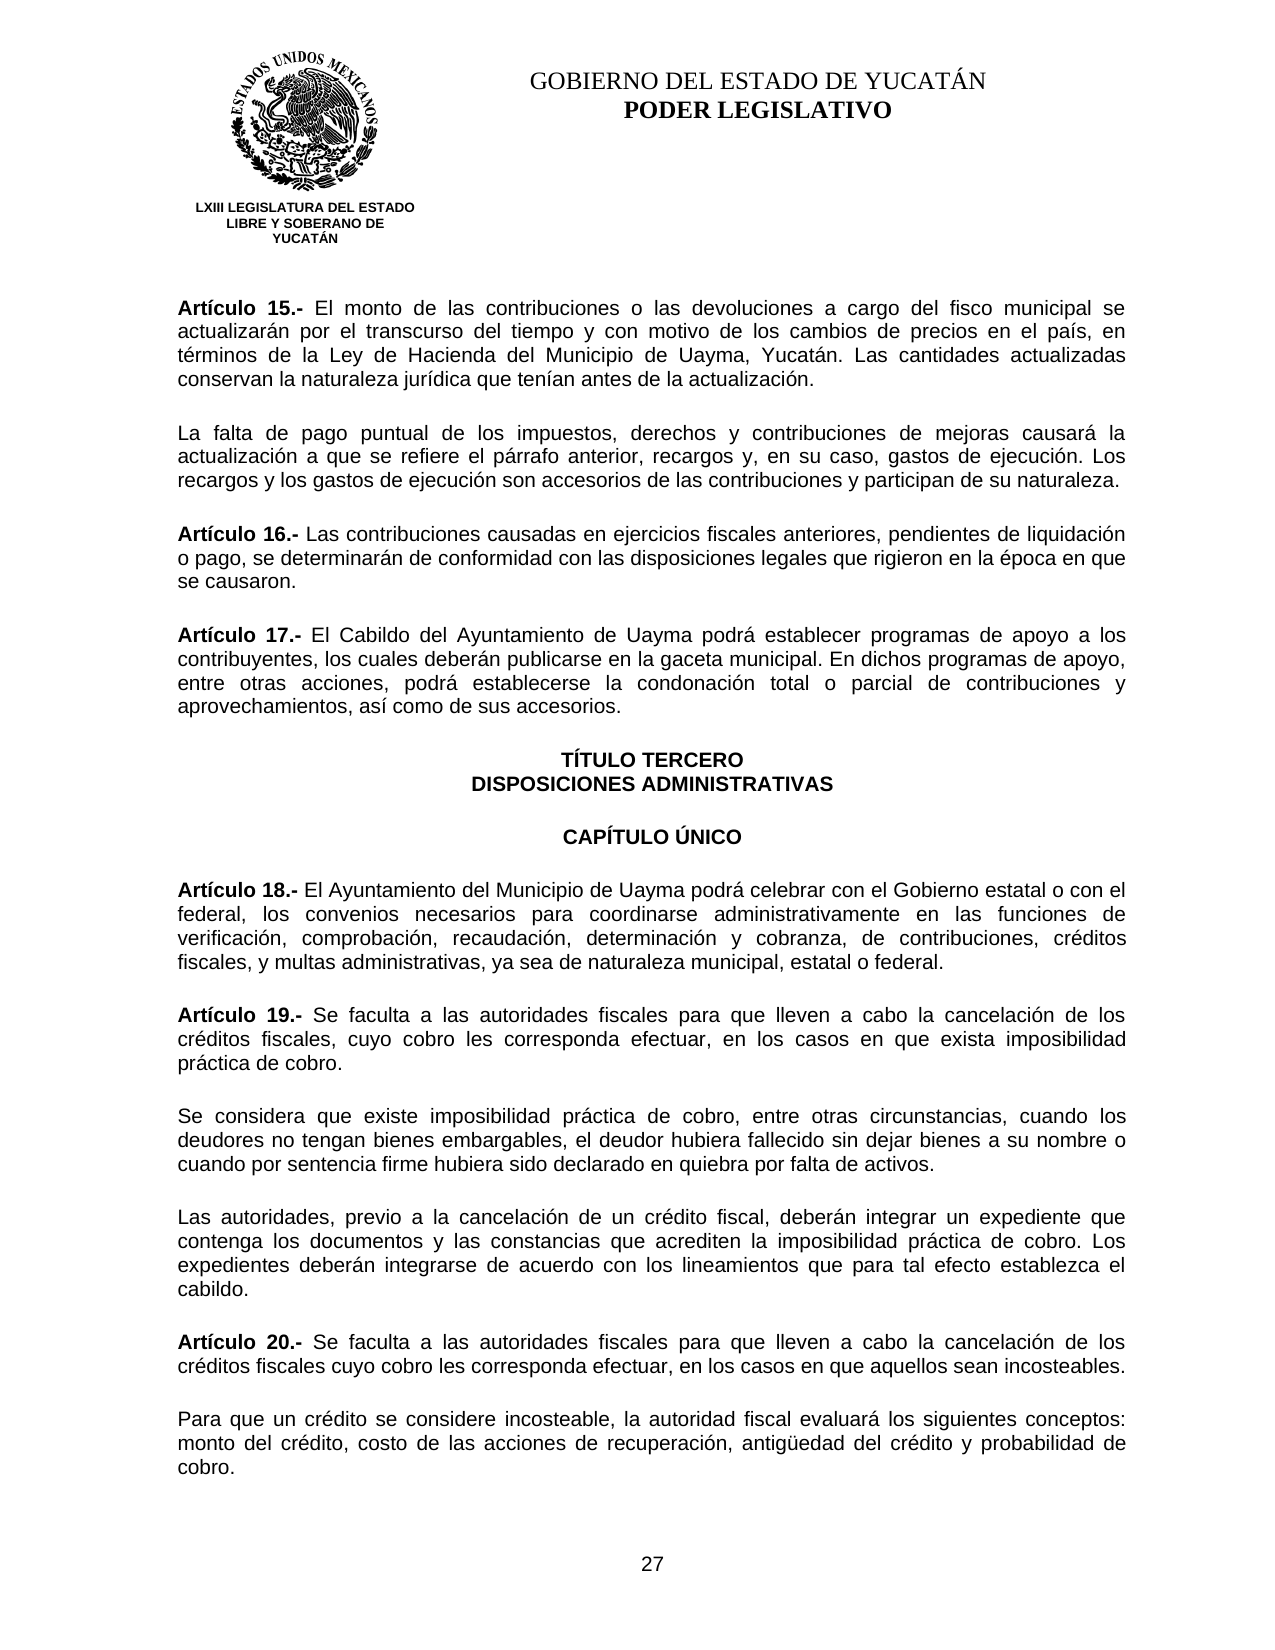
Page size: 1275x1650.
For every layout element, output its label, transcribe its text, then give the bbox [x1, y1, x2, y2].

text TÍTULO TERCERO DISPOSICIONES ADMINISTRATIVAS [177, 747, 1127, 795]
text Artículo 20.- Se faculta a las autoridades fiscales para que lleven a cabo la cancelación de los créditos fiscales cuyo cobro les corresponda efectuar, en los casos en que aquellos sean incosteables. [177, 1330, 1127, 1378]
text Para que un crédito se considere incosteable, la autoridad fiscal evaluará los siguientes conceptos: monto del crédito, costo de las acciones de recuperación, antigüedad del crédito y probabilidad de cobro. [177, 1407, 1127, 1479]
text Artículo 16.- Las contribuciones causadas en ejercicios fiscales anteriores, pendientes de liquidación o pago, se determinarán de conformidad con las disposiciones legales que rigieron en la época en que se causaron. [177, 521, 1127, 593]
text CAPÍTULO ÚNICO [177, 824, 1127, 848]
text Artículo 17.- El Cabildo del Ayuntamiento de Uayma podrá establecer programas de apoyo a los contribuyentes, los cuales deberán publicarse en la gaceta municipal. En dichos programas de apoyo, entre otras acciones, podrá establecerse la condonación total o parcial de contribuciones y aprovechamientos, así como de sus accesorios. [177, 622, 1127, 718]
text Las autoridades, previo a la cancelación de un crédito fiscal, deberán integrar un expediente que contenga los documentos y las constancias que acrediten la imposibilidad práctica de cobro. Los expedientes deberán integrarse de acuerdo con los lineamientos que para tal efecto establezca el cabildo. [177, 1205, 1127, 1301]
text La falta de pago puntual de los impuestos, derechos y contribuciones de mejoras causará la actualización a que se refiere el párrafo anterior, recargos y, en su caso, gastos de ejecución. Los recargos y los gastos de ejecución son accesorios de las contribuciones y participan de su naturaleza. [177, 420, 1127, 492]
text Se considera que existe imposibilidad práctica de cobro, entre otras circunstancias, cuando los deudores no tengan bienes embargables, el deudor hubiera fallecido sin dejar bienes a su nombre o cuando por sentencia firme hubiera sido declarado en quiebra por falta de activos. [177, 1104, 1127, 1176]
text Artículo 15.- El monto de las contribuciones o las devoluciones a cargo del fisco municipal se actualizarán por el transcurso del tiempo y con motivo de los cambios de precios en el país, en términos de la Ley de Hacienda del Municipio de Uayma, Yucatán. Las cantidades actualizadas conservan la naturaleza jurídica que tenían antes de la actualización. [177, 295, 1127, 391]
text Artículo 19.- Se faculta a las autoridades fiscales para que lleven a cabo la cancelación de los créditos fiscales, cuyo cobro les corresponda efectuar, en los casos en que exista imposibilidad práctica de cobro. [177, 1003, 1127, 1074]
picture [195, 17, 413, 225]
text Artículo 18.- El Ayuntamiento del Municipio de Uayma podrá celebrar con el Gobierno estatal o con el federal, los convenios necesarios para coordinarse administrativamente en las funciones de verificación, comprobación, recaudación, determinación y cobranza, de contribuciones, créditos fiscales, y multas administrativas, ya sea de naturaleza municipal, estatal o federal. [177, 878, 1127, 973]
